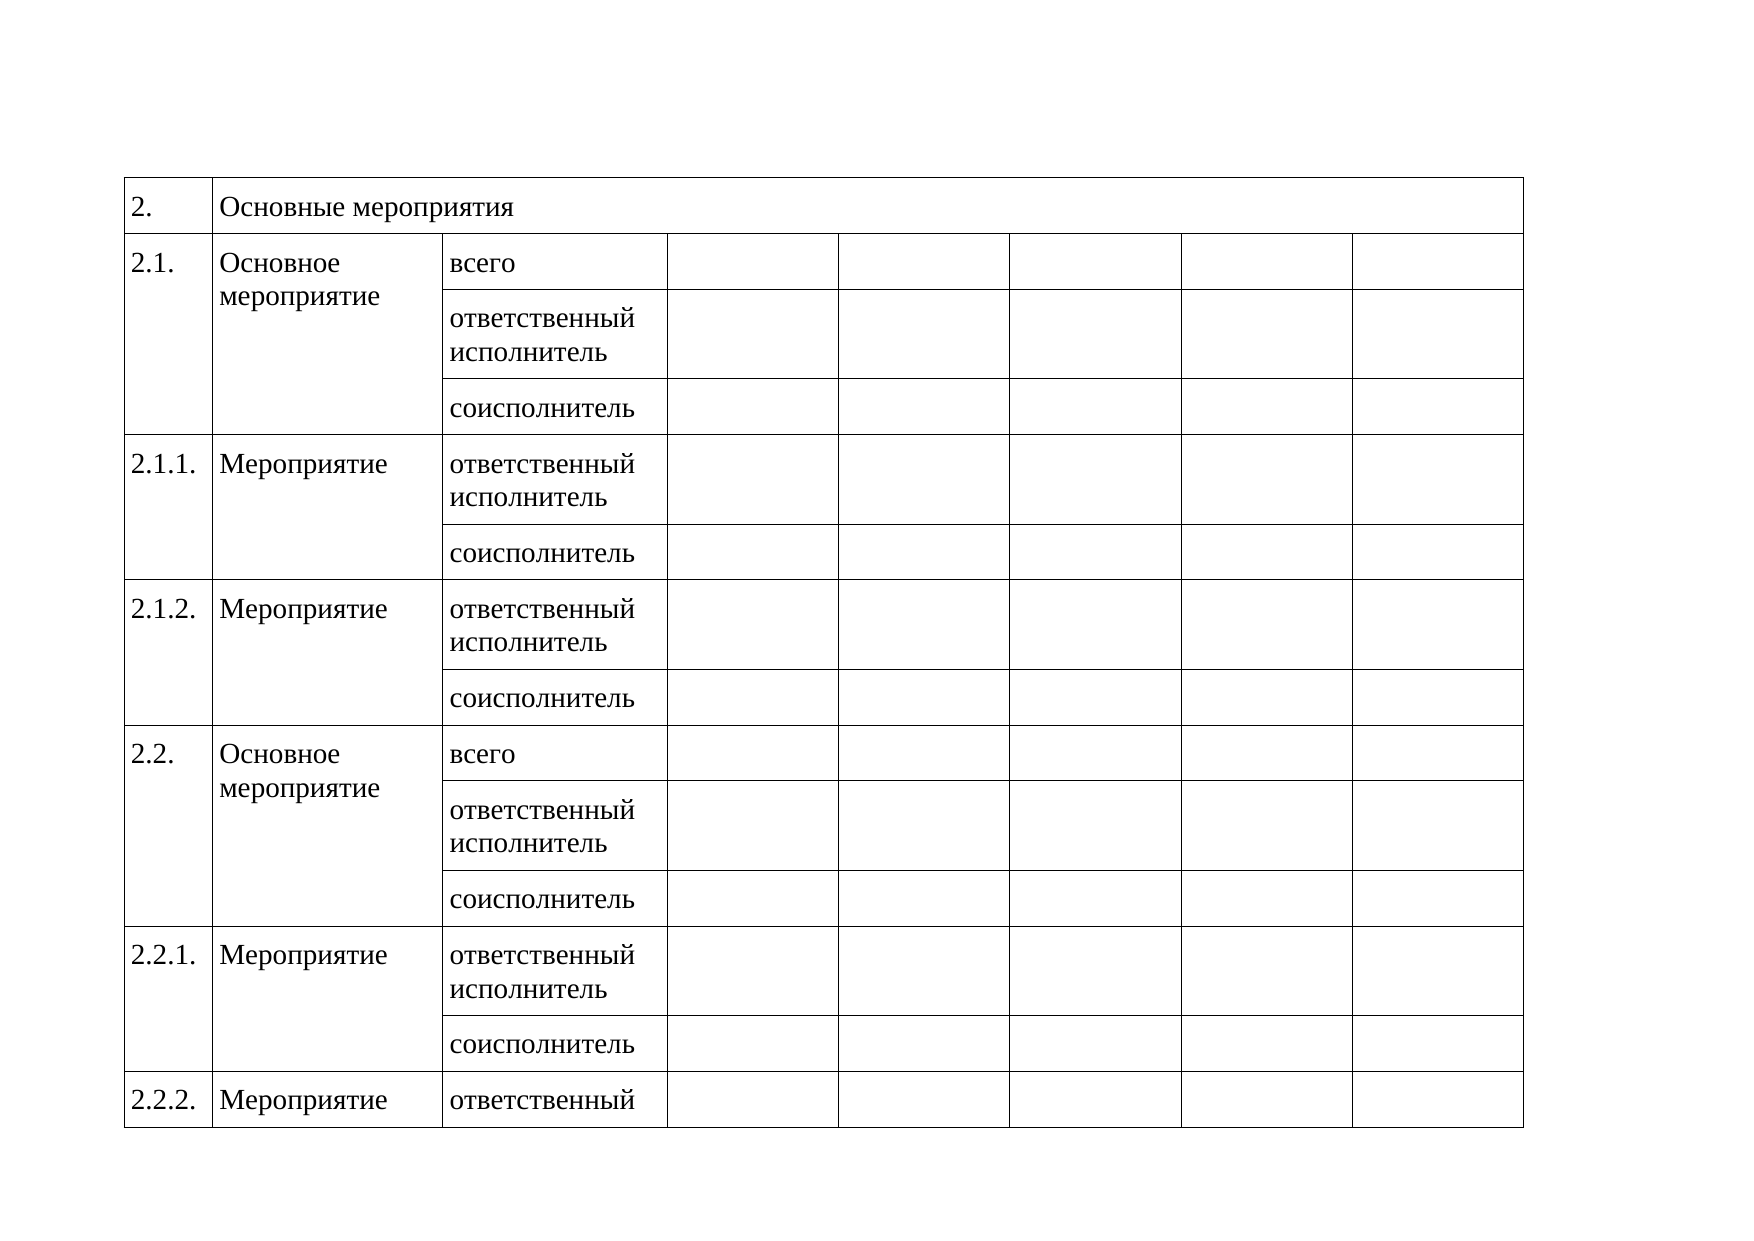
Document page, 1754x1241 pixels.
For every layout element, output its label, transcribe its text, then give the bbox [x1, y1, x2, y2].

table_cell [839, 927, 1009, 1015]
table_cell [839, 1016, 1009, 1071]
table_cell [1182, 234, 1352, 289]
table_cell [839, 290, 1009, 378]
table_cell [1353, 234, 1523, 289]
table_cell всего [443, 234, 667, 289]
table_cell соисполнитель [443, 871, 667, 926]
table_cell ответственный исполнитель [443, 290, 667, 378]
table_cell Мероприятие [213, 1072, 442, 1127]
table_cell 2.1. [125, 234, 212, 434]
table_cell [1182, 435, 1352, 523]
table_cell [1010, 726, 1181, 780]
table_cell [668, 726, 838, 780]
table_cell ответственный исполнитель [443, 927, 667, 1015]
table_cell [1182, 726, 1352, 780]
table_cell [668, 781, 838, 870]
table_cell [668, 379, 838, 434]
table_cell [839, 580, 1009, 669]
table_cell [668, 234, 838, 289]
table_cell ответственный исполнитель [443, 580, 667, 669]
table_cell [1353, 1016, 1523, 1071]
table_cell [1182, 379, 1352, 434]
table_cell [839, 781, 1009, 870]
table_cell 2.1.1. [125, 435, 212, 579]
table_cell Основное мероприятие [213, 234, 442, 434]
table_cell [1010, 781, 1181, 870]
table_cell [668, 290, 838, 378]
table_cell [1010, 1072, 1181, 1127]
table_cell соисполнитель [443, 379, 667, 434]
table_cell соисполнитель [443, 670, 667, 724]
table_cell [1182, 927, 1352, 1015]
table_cell [668, 670, 838, 724]
table_cell [668, 1072, 838, 1127]
table_cell Мероприятие [213, 580, 442, 724]
table_cell [839, 726, 1009, 780]
table_cell [1182, 580, 1352, 669]
table_cell [1353, 435, 1523, 523]
table_cell [668, 580, 838, 669]
table_cell [1353, 525, 1523, 579]
table_cell 2. [125, 178, 212, 233]
table_cell [1182, 525, 1352, 579]
table_cell [1353, 871, 1523, 926]
table_cell 2.2. [125, 726, 212, 926]
table_cell [668, 927, 838, 1015]
table_cell [839, 435, 1009, 523]
table_cell [1010, 435, 1181, 523]
table_cell Основное мероприятие [213, 726, 442, 926]
table_cell [1010, 1016, 1181, 1071]
table_cell [1010, 871, 1181, 926]
table_cell [1010, 234, 1181, 289]
table_cell Основные мероприятия [213, 178, 1523, 233]
table_cell Мероприятие [213, 435, 442, 579]
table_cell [443, 1072, 667, 1127]
table_cell [1182, 290, 1352, 378]
table_cell соисполнитель [443, 525, 667, 579]
table_cell [1010, 525, 1181, 579]
table_cell 2.2.2. [125, 1072, 212, 1127]
table_cell [668, 435, 838, 523]
table_cell [839, 379, 1009, 434]
table_cell [668, 871, 838, 926]
table_cell [1182, 781, 1352, 870]
table_cell [1182, 1016, 1352, 1071]
table_cell [1010, 290, 1181, 378]
table_cell [1010, 580, 1181, 669]
table_cell [1353, 379, 1523, 434]
table_cell [839, 1072, 1009, 1127]
table_cell [1010, 379, 1181, 434]
table_cell [1353, 670, 1523, 724]
table_cell [668, 525, 838, 579]
table_cell [1353, 726, 1523, 780]
table_cell 2.1.2. [125, 580, 212, 724]
table_cell [839, 670, 1009, 724]
table_cell ответственный исполнитель [443, 781, 667, 870]
table_cell ответственный исполнитель [443, 435, 667, 523]
table_cell соисполнитель [443, 1016, 667, 1071]
table_cell [1353, 290, 1523, 378]
table_cell [1353, 781, 1523, 870]
table_cell [1353, 927, 1523, 1015]
table_cell 2.2.1. [125, 927, 212, 1071]
table_cell [1010, 927, 1181, 1015]
table_cell [1182, 1072, 1352, 1127]
table_cell Мероприятие [213, 927, 442, 1071]
table_cell [1182, 670, 1352, 724]
table_cell [839, 871, 1009, 926]
table_cell [1010, 670, 1181, 724]
table_cell [668, 1016, 838, 1071]
table_cell [839, 525, 1009, 579]
table_cell [1353, 1072, 1523, 1127]
table_cell всего [443, 726, 667, 780]
table_cell [839, 234, 1009, 289]
table_cell [1182, 871, 1352, 926]
table_cell [1353, 580, 1523, 669]
